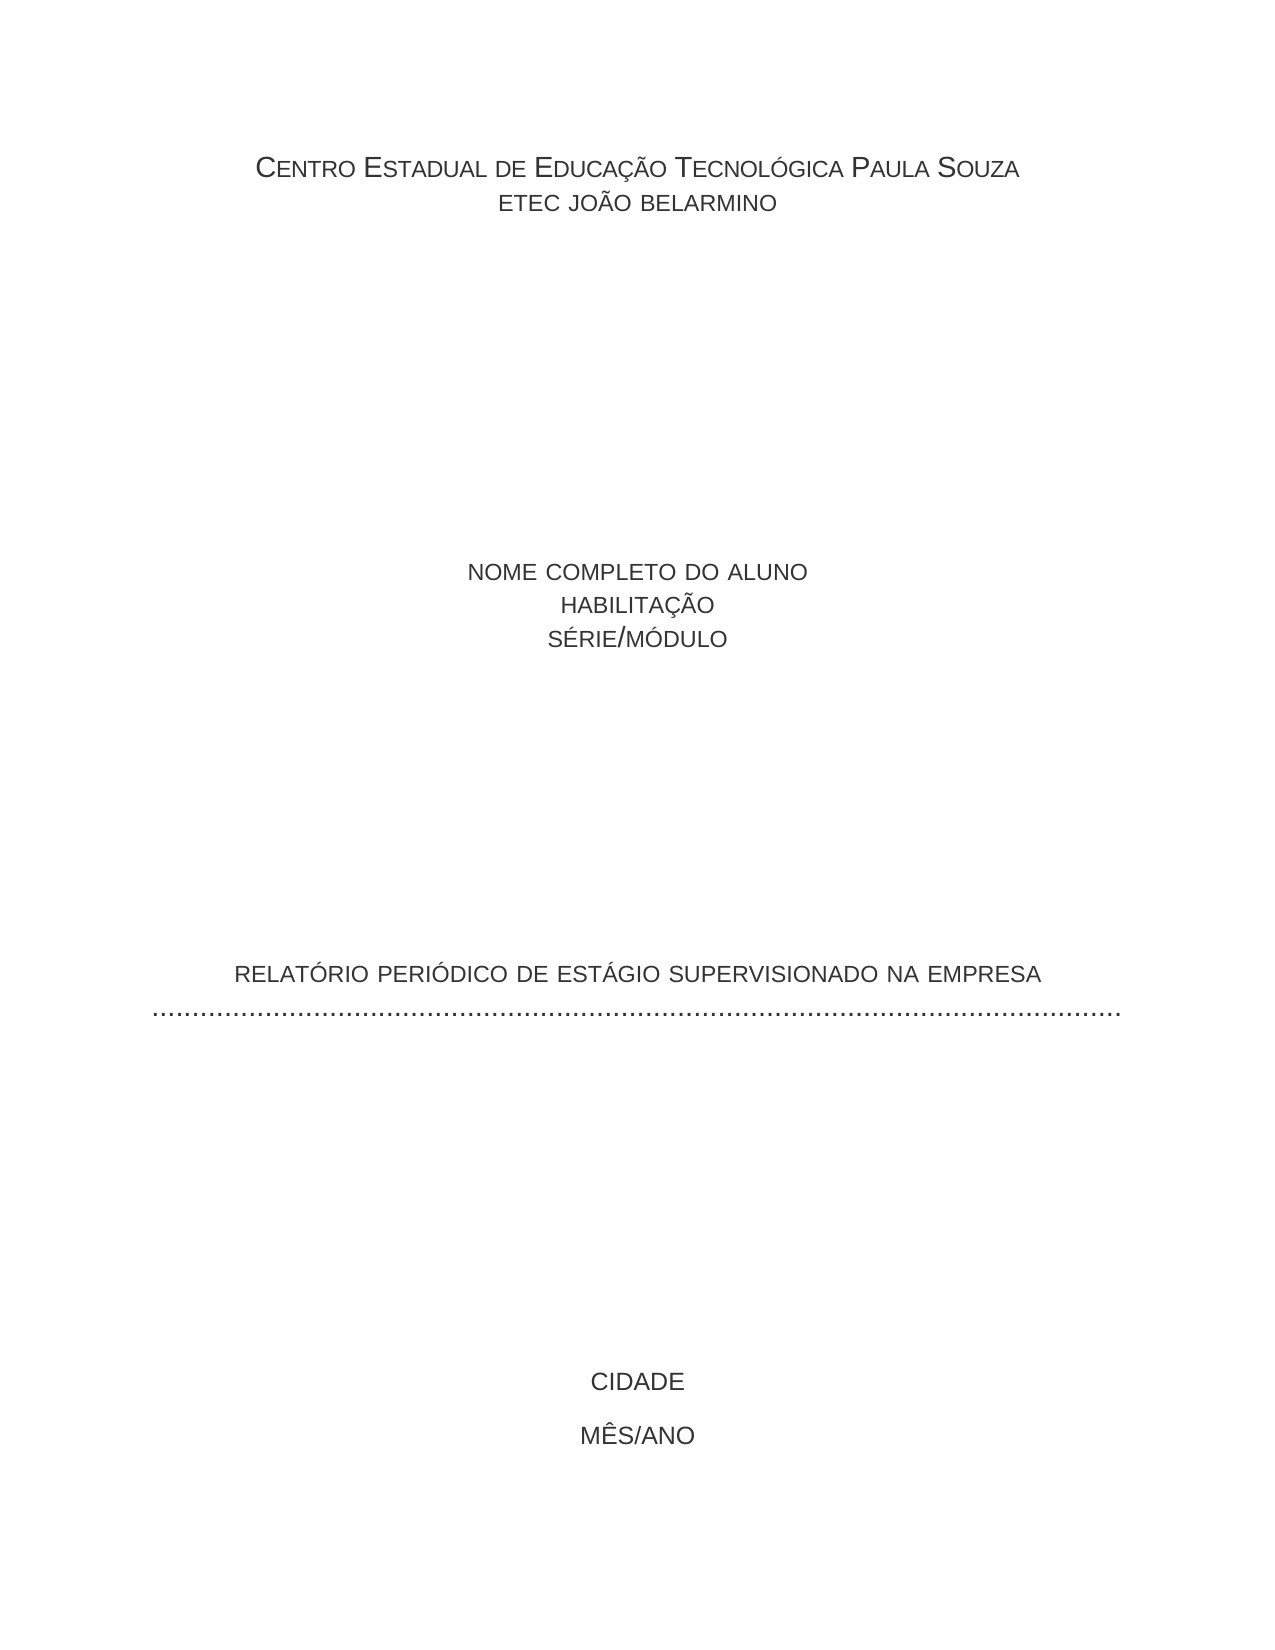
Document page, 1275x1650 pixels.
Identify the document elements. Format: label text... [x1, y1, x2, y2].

text nome completo do aluno [150, 552, 1125, 586]
text cidade [150, 1367, 1125, 1396]
text etec joão belarmino [150, 183, 1125, 217]
text série/módulo [150, 619, 1125, 653]
text Centro Estadual de Educação Tecnológica Paula Souza [150, 150, 1125, 183]
text relatório periódico de estágio supervisionado na empresa ........................................................................................................................ [150, 955, 1125, 1022]
text habilitação [150, 586, 1125, 619]
text mÊs/ano [150, 1421, 1125, 1449]
